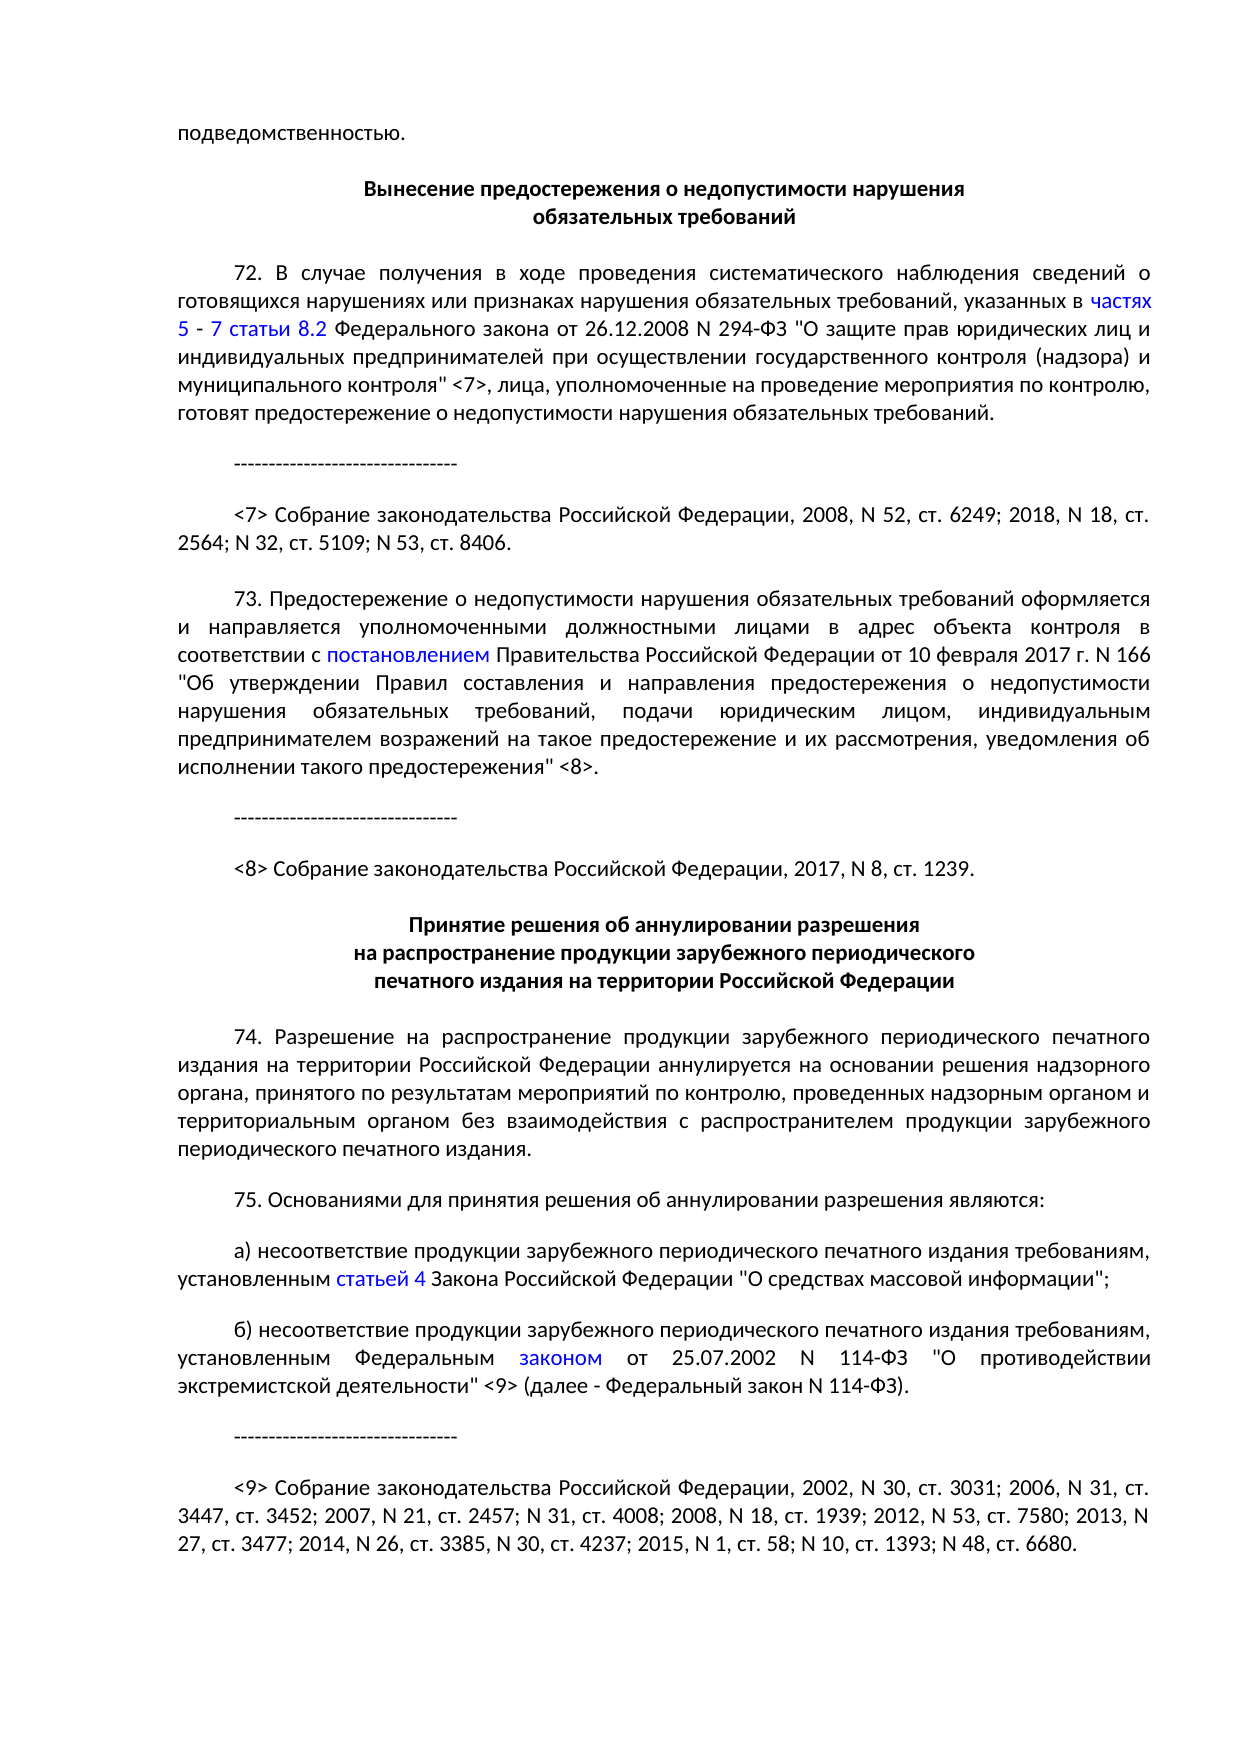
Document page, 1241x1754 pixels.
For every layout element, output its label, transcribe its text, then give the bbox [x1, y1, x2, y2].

text -------------------------------- [177, 1422, 1152, 1450]
title на распространение продукции зарубежного периодического [177, 938, 1152, 966]
title Принятие решения об аннулировании разрешения [177, 910, 1152, 938]
text 72. В случае получения в ходе проведения систематического наблюдения сведений о готовящихся нарушениях или признаках нарушения обязательных требований, указанных в частях 5 - 7 статьи 8.2 Федерального закона от 26.12.2008 N 294-ФЗ "О защите прав юридических лиц и индивидуальных предпринимателей при осуществлении государственного контроля (надзора) и муниципального контроля" <7>, лица, уполномоченные на проведение мероприятия по контролю, готовят предостережение о недопустимости нарушения обязательных требований. [177, 258, 1152, 426]
text 74. Разрешение на распространение продукции зарубежного периодического печатного издания на территории Российской Федерации аннулируется на основании решения надзорного органа, принятого по результатам мероприятий по контролю, проведенных надзорным органом и территориальным органом без взаимодействия с распространителем продукции зарубежного периодического печатного издания. [177, 1022, 1152, 1162]
title Вынесение предостережения о недопустимости нарушения [177, 174, 1152, 202]
text -------------------------------- [177, 449, 1152, 477]
text б) несоответствие продукции зарубежного периодического печатного издания требованиям, установленным Федеральным законом от 25.07.2002 N 114-ФЗ "О противодействии экстремистской деятельности" <9> (далее - Федеральный закон N 114-ФЗ). [177, 1315, 1152, 1399]
title обязательных требований [177, 202, 1152, 230]
text -------------------------------- [177, 803, 1152, 831]
text 73. Предостережение о недопустимости нарушения обязательных требований оформляется и направляется уполномоченными должностными лицами в адрес объекта контроля в соответствии с постановлением Правительства Российской Федерации от 10 февраля 2017 г. N 166 "Об утверждении Правил составления и направления предостережения о недопустимости нарушения обязательных требований, подачи юридическим лицом, индивидуальным предпринимателем возражений на такое предостережение и их рассмотрения, уведомления об исполнении такого предостережения" <8>. [177, 584, 1152, 780]
text <7> Собрание законодательства Российской Федерации, 2008, N 52, ст. 6249; 2018, N 18, ст. 2564; N 32, ст. 5109; N 53, ст. 8406. [177, 500, 1152, 556]
text <8> Собрание законодательства Российской Федерации, 2017, N 8, ст. 1239. [177, 854, 1152, 882]
title печатного издания на территории Российской Федерации [177, 966, 1152, 994]
text <9> Собрание законодательства Российской Федерации, 2002, N 30, ст. 3031; 2006, N 31, ст. 3447, ст. 3452; 2007, N 21, ст. 2457; N 31, ст. 4008; 2008, N 18, ст. 1939; 2012, N 53, ст. 7580; 2013, N 27, ст. 3477; 2014, N 26, ст. 3385, N 30, ст. 4237; 2015, N 1, ст. 58; N 10, ст. 1393; N 48, ст. 6680. [177, 1473, 1152, 1557]
text 75. Основаниями для принятия решения об аннулировании разрешения являются: [177, 1185, 1152, 1213]
text а) несоответствие продукции зарубежного периодического печатного издания требованиям, установленным статьей 4 Закона Российской Федерации "О средствах массовой информации"; [177, 1236, 1152, 1292]
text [177, 118, 1152, 146]
